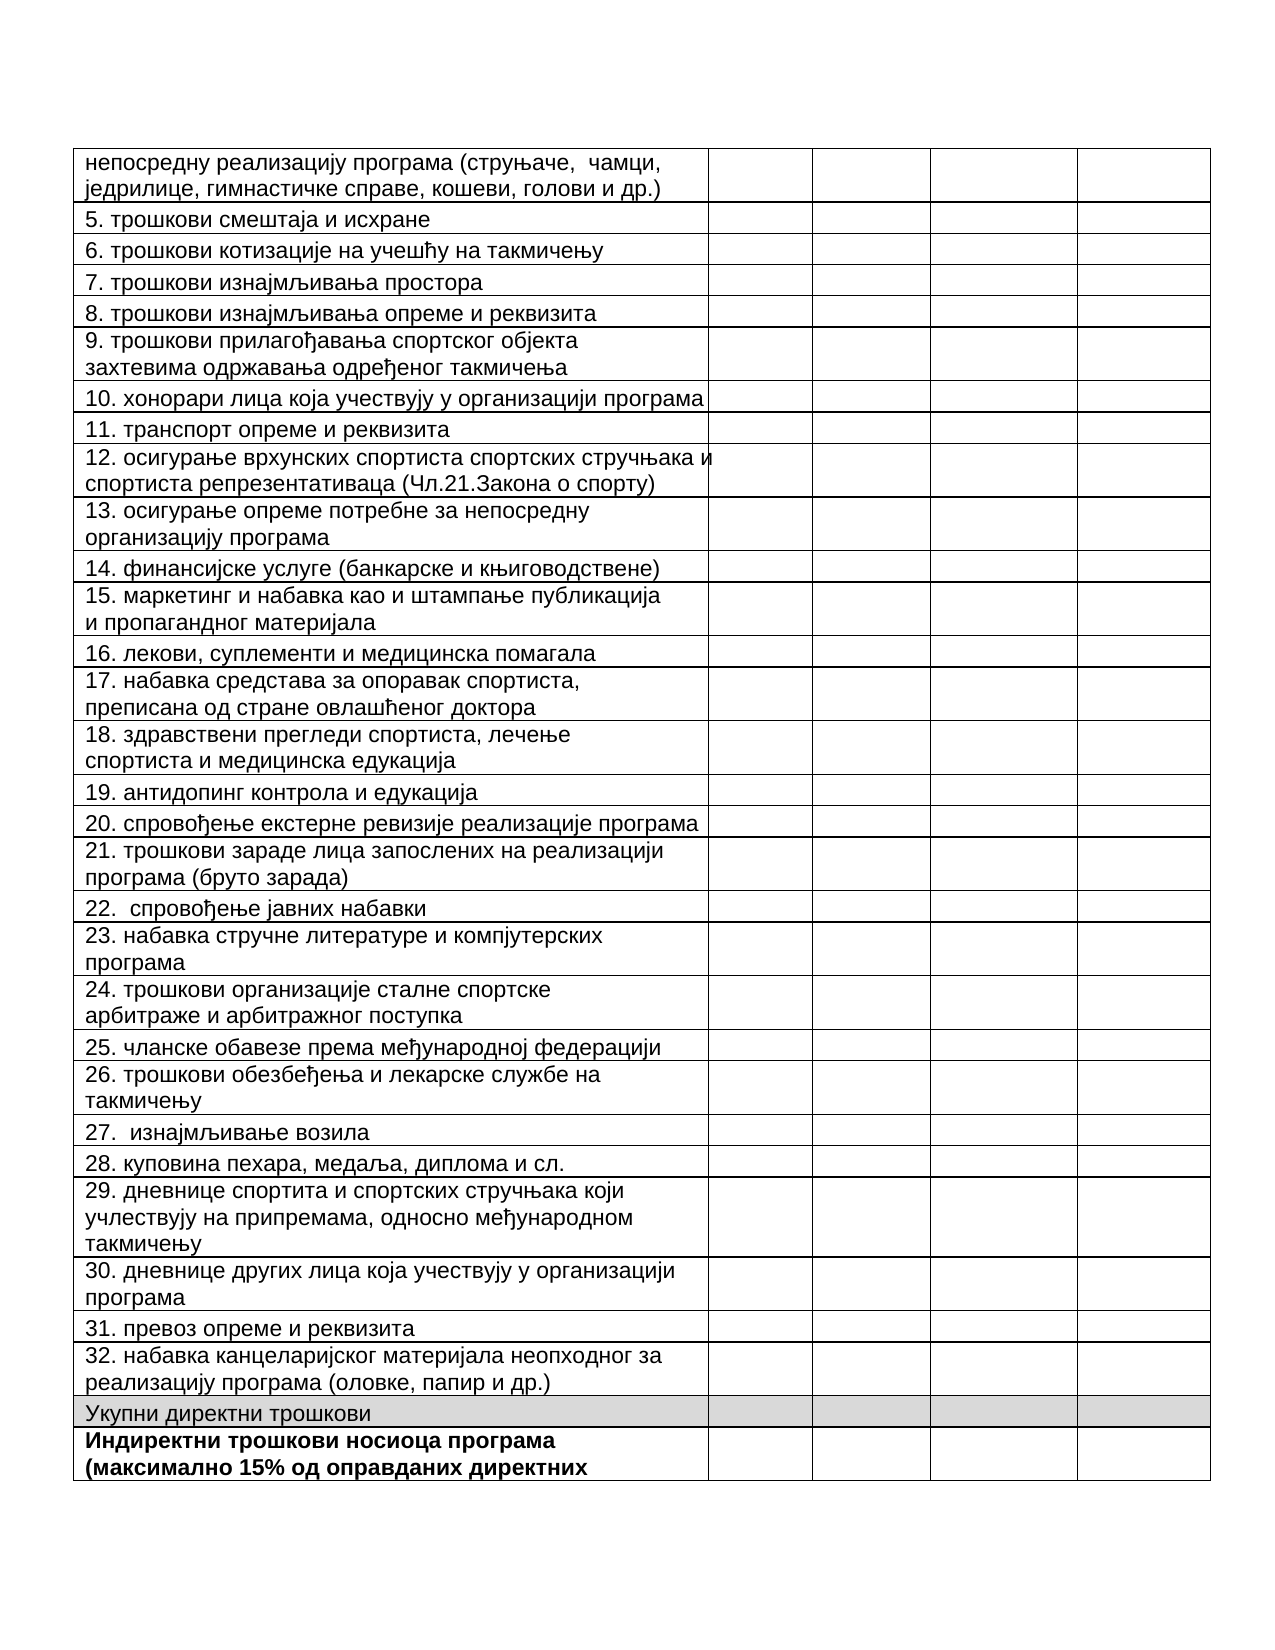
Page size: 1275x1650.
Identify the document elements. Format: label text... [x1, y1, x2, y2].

table_cell [813, 381, 930, 411]
table_cell [1078, 1061, 1210, 1114]
table_cell [709, 1311, 812, 1341]
table_cell [1078, 668, 1210, 720]
table_cell [931, 1396, 1077, 1426]
table_cell [1078, 328, 1210, 380]
table_cell [1078, 498, 1210, 550]
table_cell [709, 838, 812, 890]
table_cell 25. чланске обавезе према међународној федерацији [74, 1030, 708, 1060]
table_cell [931, 444, 1077, 496]
table_cell [709, 1178, 812, 1256]
table_cell [813, 636, 930, 666]
table_cell 6. трошкови котизације на учешћу на такмичењу [74, 234, 708, 264]
table_cell [813, 838, 930, 890]
table_cell [931, 721, 1077, 774]
table_cell [813, 1030, 930, 1060]
table_cell [931, 551, 1077, 581]
table_cell 28. куповина пехара, медаља, диплома и сл. [74, 1146, 708, 1176]
table_cell [813, 1115, 930, 1145]
table_cell 9. трошкови прилагођавања спортског објекта захтевима одржавања одређеног такмичења [74, 328, 708, 380]
table_cell [709, 1030, 812, 1060]
table_cell [931, 149, 1077, 201]
table_cell [813, 1343, 930, 1395]
table_cell [709, 498, 812, 550]
table_cell 20. спровођење екстерне ревизије реализације програма [74, 806, 708, 836]
table_cell [1078, 1396, 1210, 1426]
table_cell [1078, 413, 1210, 443]
table_cell 18. здравствени прегледи спортиста, лечење спортиста и медицинска едукација [74, 721, 708, 774]
table_cell 19. антидопинг контрола и едукација [74, 775, 708, 805]
table_cell [1078, 838, 1210, 890]
table_cell [1078, 775, 1210, 805]
table_cell [931, 891, 1077, 921]
table_cell 5. трошкови смештаја и исхране [74, 203, 708, 233]
table_cell [813, 1311, 930, 1341]
table_cell [1078, 636, 1210, 666]
table_cell 11. транспорт опреме и реквизита [74, 413, 708, 443]
table_cell [813, 498, 930, 550]
table_cell Укупни директни трошкови [74, 1396, 708, 1426]
table_cell [931, 1115, 1077, 1145]
table_cell [813, 1428, 930, 1480]
table_cell [709, 1343, 812, 1395]
table_cell [709, 891, 812, 921]
table_cell [813, 551, 930, 581]
table_cell [709, 1061, 812, 1114]
table_cell [1078, 976, 1210, 1029]
table_cell [931, 1311, 1077, 1341]
table_cell [931, 775, 1077, 805]
table_cell [813, 721, 930, 774]
table_cell [931, 328, 1077, 380]
table_cell [931, 976, 1077, 1029]
table_cell [709, 1258, 812, 1310]
table_cell [813, 583, 930, 635]
table_cell [813, 296, 930, 326]
table_cell [1078, 923, 1210, 975]
table_cell [709, 721, 812, 774]
table_cell [813, 149, 930, 201]
table_cell [931, 806, 1077, 836]
table_cell [1078, 806, 1210, 836]
table_cell [931, 1146, 1077, 1176]
table_cell [813, 1178, 930, 1256]
table_cell [931, 381, 1077, 411]
table_cell [813, 806, 930, 836]
table_cell [1078, 1428, 1210, 1480]
table_cell [813, 328, 930, 380]
table_cell [813, 1396, 930, 1426]
table_cell [813, 203, 930, 233]
table_cell [1078, 1030, 1210, 1060]
table_cell [709, 976, 812, 1029]
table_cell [74, 149, 708, 201]
table_cell [931, 1061, 1077, 1114]
table_cell 17. набавка средстава за опоравак спортиста, преписана од стране овлашћеног доктора [74, 668, 708, 720]
table_cell [813, 234, 930, 264]
table_cell 31. превоз опреме и реквизита [74, 1311, 708, 1341]
table_cell [931, 923, 1077, 975]
table_cell [709, 551, 812, 581]
table_cell [1078, 1115, 1210, 1145]
table_cell [709, 149, 812, 201]
table_cell [813, 1258, 930, 1310]
table_cell [1078, 891, 1210, 921]
table_cell [813, 923, 930, 975]
table_cell 7. трошкови изнајмљивања простора [74, 265, 708, 295]
table_cell [709, 296, 812, 326]
table_cell 15. маркетинг и набавка као и штампање публикација и пропагандног материјала [74, 583, 708, 635]
table_cell [931, 838, 1077, 890]
table_cell [1078, 551, 1210, 581]
table_cell [709, 806, 812, 836]
table_cell [931, 583, 1077, 635]
table_cell [1078, 381, 1210, 411]
table_cell [709, 1115, 812, 1145]
table_cell [931, 668, 1077, 720]
table_cell 24. трошкови организације сталне спортске арбитраже и арбитражног поступка [74, 976, 708, 1029]
table_cell [931, 1178, 1077, 1256]
table_cell 29. дневнице спортита и спортских стручњака који учлествују на припремама, односно међународном такмичењу [74, 1178, 708, 1256]
table_cell [709, 203, 812, 233]
table_cell [813, 444, 930, 496]
table_cell [709, 1396, 812, 1426]
table_cell [1078, 149, 1210, 201]
table_cell [709, 923, 812, 975]
table_cell 8. трошкови изнајмљивања опреме и реквизита [74, 296, 708, 326]
table_cell 22. спровођење јавних набавки [74, 891, 708, 921]
table_cell [1078, 721, 1210, 774]
table_cell [709, 668, 812, 720]
table_cell [813, 413, 930, 443]
table_cell 21. трошкови зараде лица запослених на реализацији програма (бруто зарада) [74, 838, 708, 890]
table_cell [931, 265, 1077, 295]
table_cell 13. осигурање опреме потребне за непосредну организацију програма [74, 498, 708, 550]
table_cell [709, 1428, 812, 1480]
table_cell [1078, 203, 1210, 233]
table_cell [74, 1428, 708, 1480]
table_cell [709, 636, 812, 666]
table_cell 12. осигурање врхунских спортиста спортских стручњака и спортиста репрезентативаца (Чл.21.Закона о спорту) [74, 444, 708, 496]
table_cell 26. трошкови обезбеђења и лекарске службе на такмичењу [74, 1061, 708, 1114]
table_cell [709, 328, 812, 380]
table_cell [1078, 1311, 1210, 1341]
table_cell [709, 444, 812, 496]
table_cell [931, 203, 1077, 233]
table_cell 27. изнајмљивање возила [74, 1115, 708, 1145]
table_cell [931, 1428, 1077, 1480]
table_cell [1078, 1343, 1210, 1395]
table_cell [709, 381, 812, 411]
table_cell [813, 976, 930, 1029]
table_cell [709, 775, 812, 805]
table_cell [1078, 1178, 1210, 1256]
table_cell [813, 891, 930, 921]
table_cell [813, 668, 930, 720]
table_cell [931, 1258, 1077, 1310]
table_cell [1078, 265, 1210, 295]
table_cell [931, 498, 1077, 550]
table_cell [813, 775, 930, 805]
table_cell 10. хонорари лица која учествују у организацији програма [74, 381, 708, 411]
table_cell [1078, 583, 1210, 635]
table_cell 32. набавка канцеларијског материјала неопходног за реализацију програма (оловке, папир и др.) [74, 1343, 708, 1395]
table_cell [813, 265, 930, 295]
table_cell [709, 413, 812, 443]
table_cell 14. финансијске услуге (банкарске и књиговодствене) [74, 551, 708, 581]
table_cell [1078, 296, 1210, 326]
table_cell [931, 1343, 1077, 1395]
table_cell [709, 234, 812, 264]
table_cell [1078, 1258, 1210, 1310]
table_cell [709, 583, 812, 635]
table_cell 16. лекови, суплементи и медицинска помагала [74, 636, 708, 666]
table_cell 23. набавка стручне литературе и компјутерских програма [74, 923, 708, 975]
table_cell [931, 413, 1077, 443]
table_cell [813, 1146, 930, 1176]
table_cell [931, 296, 1077, 326]
table_cell [709, 1146, 812, 1176]
table_cell [931, 1030, 1077, 1060]
table_cell [931, 636, 1077, 666]
table_cell [1078, 234, 1210, 264]
table_cell [931, 234, 1077, 264]
table_cell [709, 265, 812, 295]
table_cell [1078, 444, 1210, 496]
table_cell 30. дневнице других лица која учествују у организацији програма [74, 1258, 708, 1310]
table_cell [1078, 1146, 1210, 1176]
table_cell [813, 1061, 930, 1114]
